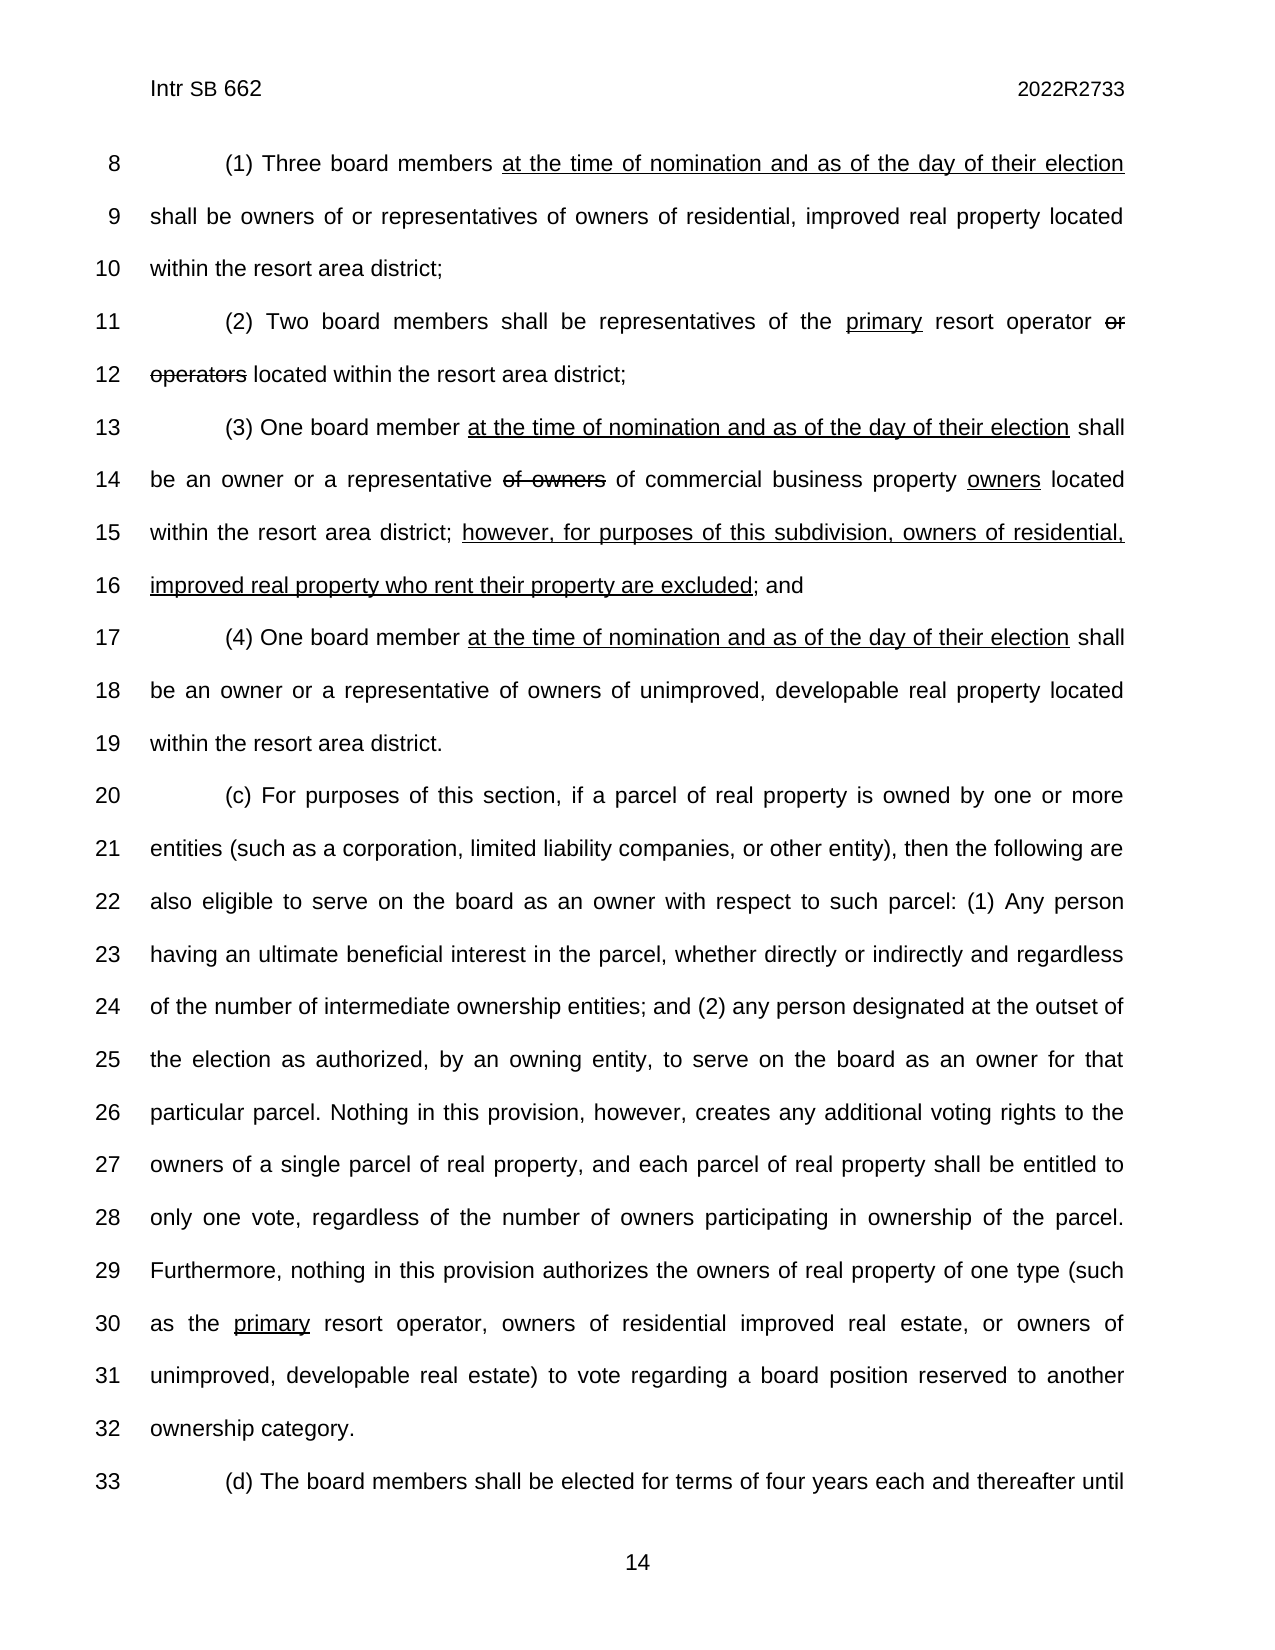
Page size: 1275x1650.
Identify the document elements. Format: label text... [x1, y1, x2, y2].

text (3) One board member at the time of nomination and as of the day of their election shall be an owner or a representative of owners of commercial business property owners located within the resort area district; however, for purposes of this subdivision, owners of residential, improved real property who rent their property are excluded; and [150, 413, 1125, 598]
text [150, 1468, 1125, 1494]
text (4) One board member at the time of nomination and as of the day of their election shall be an owner or a representative of owners of unimproved, developable real property located within the resort area district. [150, 624, 1125, 756]
text (c) For purposes of this section, if a parcel of real property is owned by one or more entities (such as a corporation, limited liability companies, or other entity), then the following are also eligible to serve on the board as an owner with respect to such parcel: (1) Any person having an ultimate beneficial interest in the parcel, whether directly or indirectly and regardless of the number of intermediate ownership entities; and (2) any person designated at the outset of the election as authorized, by an owning entity, to serve on the board as an owner for that particular parcel. Nothing in this provision, however, creates any additional voting rights to the owners of a single parcel of real property, and each parcel of real property shall be entitled to only one vote, regardless of the number of owners participating in ownership of the parcel. Furthermore, nothing in this provision authorizes the owners of real property of one type (such as the primary resort operator, owners of residential improved real estate, or owners of unimproved, developable real estate) to vote regarding a board position reserved to another ownership category. [150, 782, 1125, 1441]
text (1) Three board members at the time of nomination and as of the day of their election shall be owners of or representatives of owners of residential, improved real property located within the resort area district; [150, 150, 1125, 282]
text (2) Two board members shall be representatives of the primary resort operator or operators located within the resort area district; [150, 308, 1125, 387]
